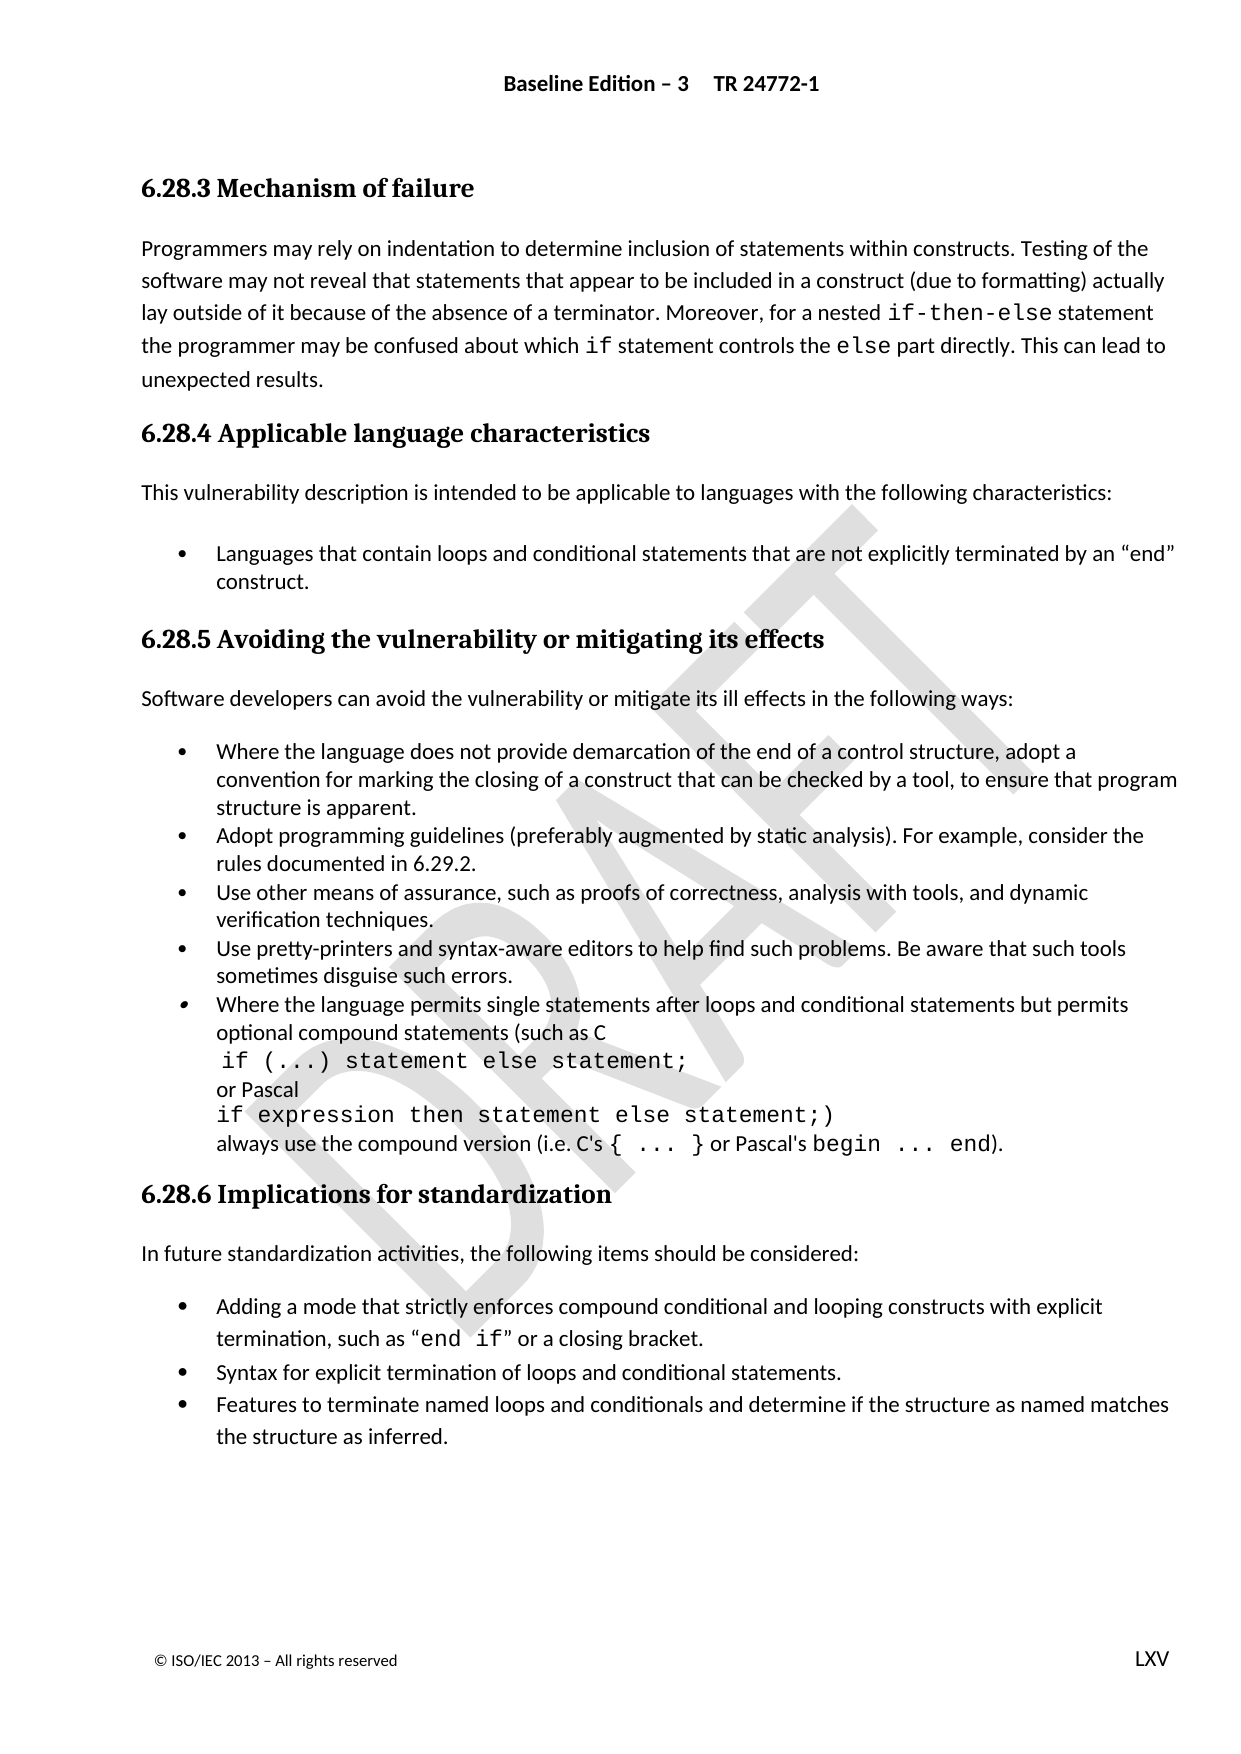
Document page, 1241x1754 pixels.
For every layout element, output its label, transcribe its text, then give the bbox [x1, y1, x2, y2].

list Use pretty-printers and syntax-aware editors to help find such problems. Be aware that such tools sometimes disguise such errors. [178, 934, 1182, 990]
subtitle 6.28.3 Mechanism of failure [141, 173, 1182, 205]
text Software developers can avoid the vulnerability or mitigate its ill effects in the following ways: [141, 684, 1182, 712]
list Use other means of assurance, such as proofs of correctness, analysis with tools, and dynamic verification techniques. [178, 878, 1182, 934]
subtitle 6.28.5 Avoiding the vulnerability or mitigating its effects [141, 624, 1182, 656]
list Features to terminate named loops and conditionals and determine if the structure as named matches the structure as inferred. [178, 1390, 1182, 1450]
subtitle 6.28.6 Implications for standardization [141, 1179, 1182, 1210]
subtitle 6.28.4 Applicable language characteristics [141, 418, 1182, 449]
list Languages that contain loops and conditional statements that are not explicitly terminated by an “end” construct. [178, 539, 1182, 595]
list Syntax for explicit termination of loops and conditional statements. [178, 1358, 1182, 1386]
text This vulnerability description is intended to be applicable to languages with the following characteristics: [141, 478, 1182, 506]
text In future standardization activities, the following items should be considered: [141, 1239, 1182, 1267]
list Adopt programming guidelines (preferably augmented by static analysis). For example, consider the rules documented in 6.29.2. [178, 822, 1182, 878]
text Programmers may rely on indentation to determine inclusion of statements within constructs. Testing of the software may not reveal that statements that appear to be included in a construct (due to formatting) actually lay outside of it because of the absence of a terminator. Moreover, for a nested if-then-else statement the programmer may be confused about which if statement controls the else part directly. This can lead to unexpected results. [141, 234, 1182, 393]
list Adding a mode that strictly enforces compound conditional and looping constructs with explicit termination, such as “end if” or a closing bracket. [178, 1292, 1182, 1353]
list Where the language permits single statements after loops and conditional statements but permits optional compound statements (such as C [178, 990, 1182, 1046]
text if expression then statement else statement;) [216, 1103, 1182, 1129]
text always use the compound version (i.e. C's { ... } or Pascal's begin ... end). [216, 1129, 1182, 1158]
list Where the language does not provide demarcation of the end of a control structure, adopt a convention for marking the closing of a construct that can be checked by a tool, to ensure that program structure is apparent. [178, 737, 1182, 822]
text if (...) statement else statement; [216, 1046, 1182, 1075]
text or Pascal [216, 1075, 1182, 1103]
